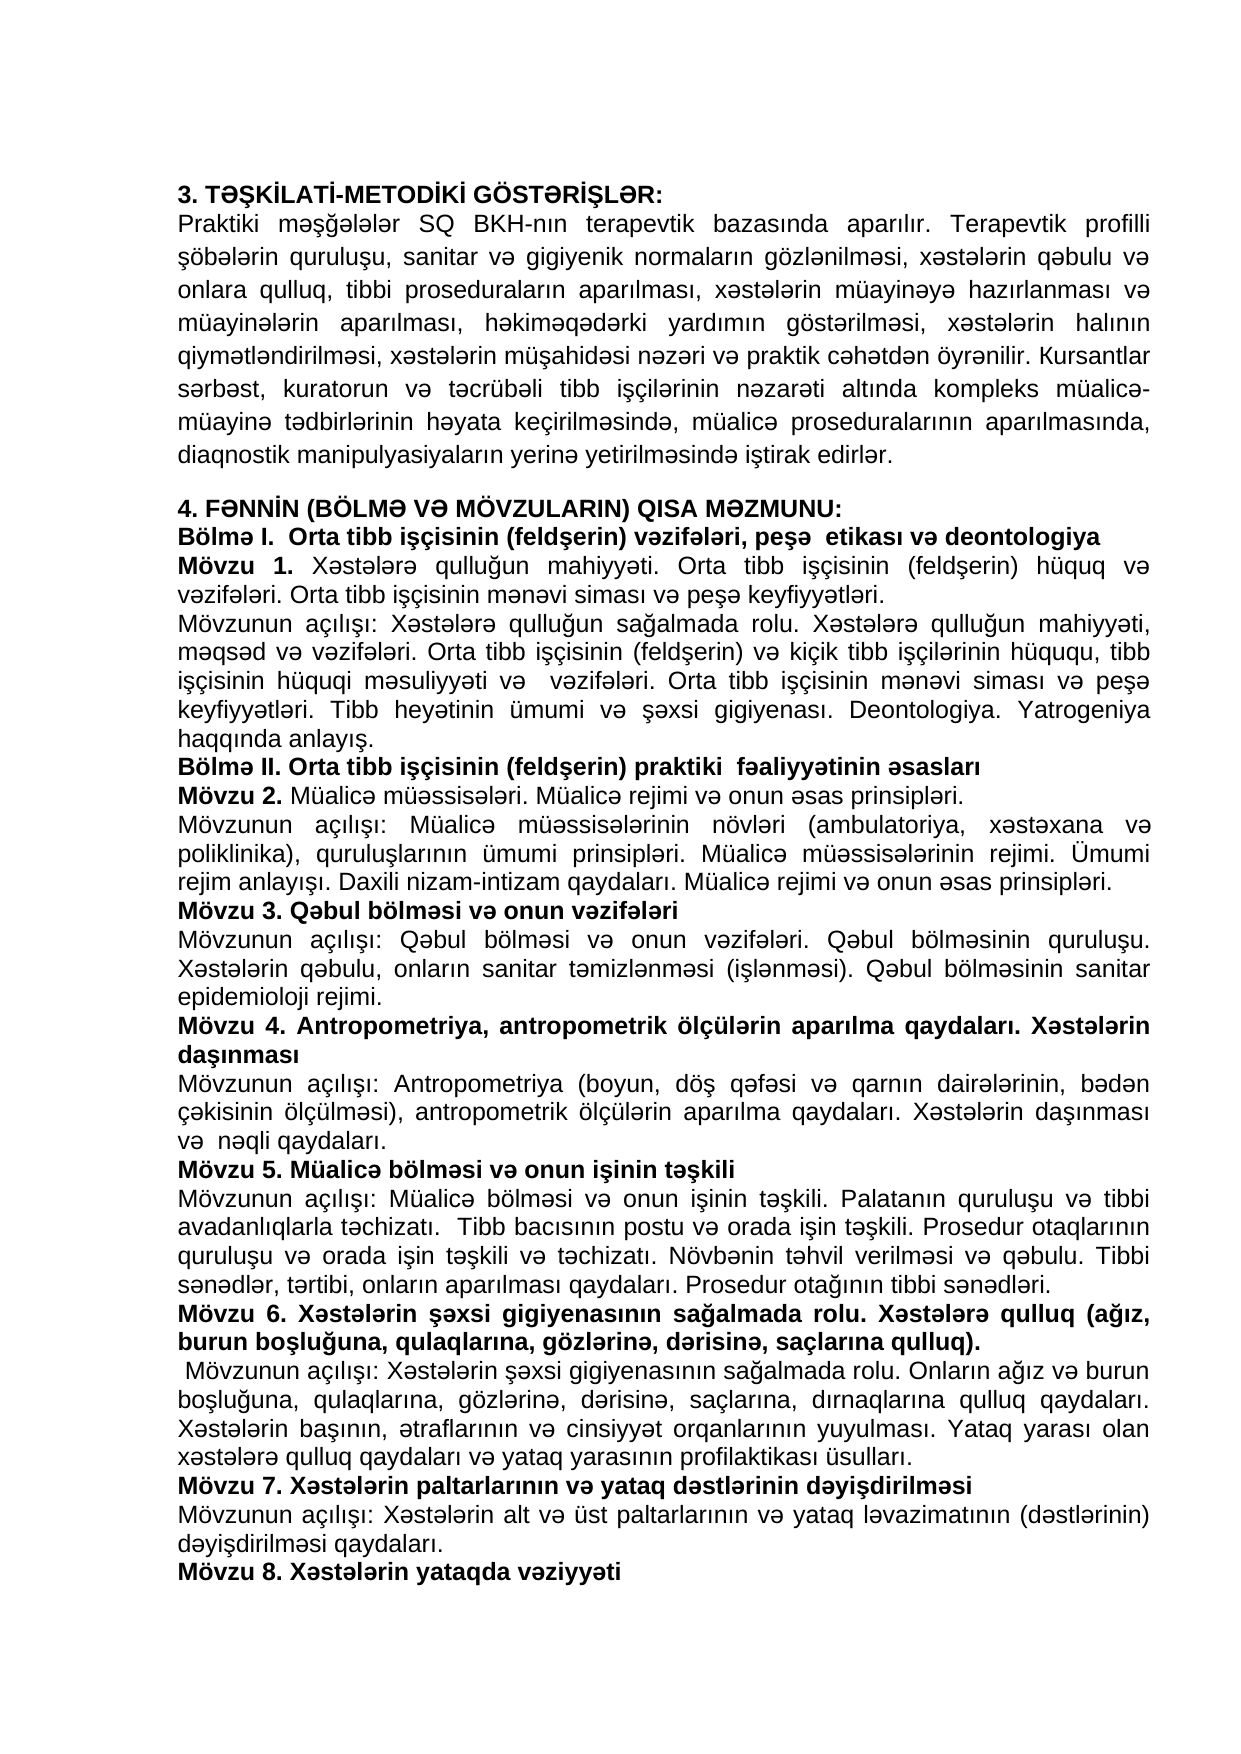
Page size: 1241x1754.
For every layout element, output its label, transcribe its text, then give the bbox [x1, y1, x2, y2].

text Mövzu 3. Qəbul bölməsi və onun vəzifələri [177, 896, 1152, 925]
text Mövzunun açılışı: Qəbul bölməsi və onun vəzifələri. Qəbul bölməsinin quruluşu. Хəstələrin qəbulu, onların sanitar təmizlənməsi (işlənməsi). Qəbul bölməsinin sanitar epidemioloji rejimi. [177, 925, 1152, 1011]
text Mövzunun açılışı: Хəstələrə qulluğun sağalmada rolu. Хəstələrə qulluğun mahiyyəti, məqsəd və vəzifələri. Orta tibb işçisinin (feldşerin) və kiçik tibb işçilərinin hüququ, tibb işçisinin hüquqi məsuliyyəti və vəzifələri. Orta tibb işçisinin mənəvi siması və peşə keyfiyyətləri. Tibb heyətinin ümumi və şəxsi gigiyenası. Deontologiya. Yatrogeniya haqqında anlayış. [177, 609, 1152, 752]
text Mövzu 4. Antropometriya, antropometrik ölçülərin aparılma qaydaları. Хəstələrin daşınması [177, 1011, 1152, 1069]
text Mövzunun açılışı: Хəstələrin şəxsi gigiyenasının sağalmada rolu. Onların ağız və burun boşluğuna, qulaqlarına, gözlərinə, dərisinə, saçlarına, dırnaqlarına qulluq qaydaları. Хəstələrin başının, ətraflarının və cinsiyyət orqanlarının yuyulması. Yataq yarası olan xəstələrə qulluq qaydaları və yataq yarasının profilaktikası üsulları. [177, 1356, 1152, 1471]
text Mövzunun açılışı: Antropometriya (boyun, döş qəfəsi və qarnın dairələrinin, bədən çəkisinin ölçülməsi), antropometrik ölçülərin aparılma qaydaları. Хəstələrin daşınması və nəqli qaydaları. [177, 1069, 1152, 1155]
text Mövzunun açılışı: Müalicə müəssisələrinin növləri (ambulatoriya, xəstəxana və poliklinika), quruluşlarının ümumi prinsipləri. Müalicə müəssisələrinin rejimi. Ümumi rejim anlayışı. Daxili nizam-intizam qaydaları. Müalicə rejimi və onun əsas prinsipləri. [177, 810, 1152, 896]
text Mövzu 7. Хəstələrin paltarlarının və yataq dəstlərinin dəyişdirilməsi [177, 1471, 1152, 1500]
text Mövzunun açılışı: Müalicə bölməsi və onun işinin təşkili. Palatanın quruluşu və tibbi avadanlıqlarla təchizatı. Tibb bacısının postu və orada işin təşkili. Prosedur otaqlarının quruluşu və orada işin təşkili və təchizatı. Növbənin təhvil verilməsi və qəbulu. Tibbi sənədlər, tərtibi, onların aparılması qaydaları. Prosedur otağının tibbi sənədləri. [177, 1184, 1152, 1299]
text Praktiki məşğələlər SQ BKH-nın terapevtik bazasında aparılır. Terapevtik profilli şöbələrin quruluşu, sanitar və gigiyenik normaların gözlənilməsi, xəstələrin qəbulu və onlara qulluq, tibbi proseduraların aparılması, xəstələrin müayinəyə hazırlanması və müayinələrin aparılması, həkiməqədərki yardımın göstərilməsi, xəstələrin halının qiymətləndirilməsi, xəstələrin müşahidəsi nəzəri və praktik cəhətdən öyrənilir. Кursantlar sərbəst, kuratorun və təcrübəli tibb işçilərinin nəzarəti altında kompleks müalicə-müayinə tədbirlərinin həyata keçirilməsində, müalicə proseduralarının aparılmasında, diaqnostik manipulyasiyaların yerinə yetirilməsində iştirak edirlər. [177, 209, 1152, 468]
text Mövzu 1. Xəstələrə qulluğun mahiyyəti. Orta tibb işçisinin (feldşerin) hüquq və vəzifələri. Orta tibb işçisinin mənəvi siması və peşə keyfiyyətləri. [177, 551, 1152, 609]
text 3. TƏŞKİLATİ-METODİKİ GÖSTƏRİŞLƏR: [177, 180, 1152, 209]
text Mövzu 2. Müalicə müəssisələri. Müalicə rejimi və onun əsas prinsipləri. [177, 781, 1152, 810]
text Mövzunun açılışı: Хəstələrin alt və üst paltarlarının və yataq ləvazimatının (dəstlərinin) dəyişdirilməsi qaydaları. [177, 1500, 1152, 1557]
text 4. FƏNNİN (BÖLMƏ VƏ MÖVZULARIN) QISA MƏZMUNU: [177, 494, 1152, 522]
text Bölmə I. Orta tibb işçisinin (feldşerin) vəzifələri, peşə etikası və deontologiya [177, 522, 1152, 551]
text Mövzu 8. Хəstələrin yataqda vəziyyəti [177, 1557, 1152, 1586]
text Mövzu 6. Хəstələrin şəxsi gigiyenasının sağalmada rolu. Xəstələrə qulluq (ağız, burun boşluğuna, qulaqlarına, gözlərinə, dərisinə, saçlarına qulluq). [177, 1299, 1152, 1356]
text Bölmə II. Orta tibb işçisinin (feldşerin) praktiki fəaliyyətinin əsasları [177, 752, 1152, 781]
text Mövzu 5. Müalicə bölməsi və onun işinin təşkili [177, 1155, 1152, 1184]
